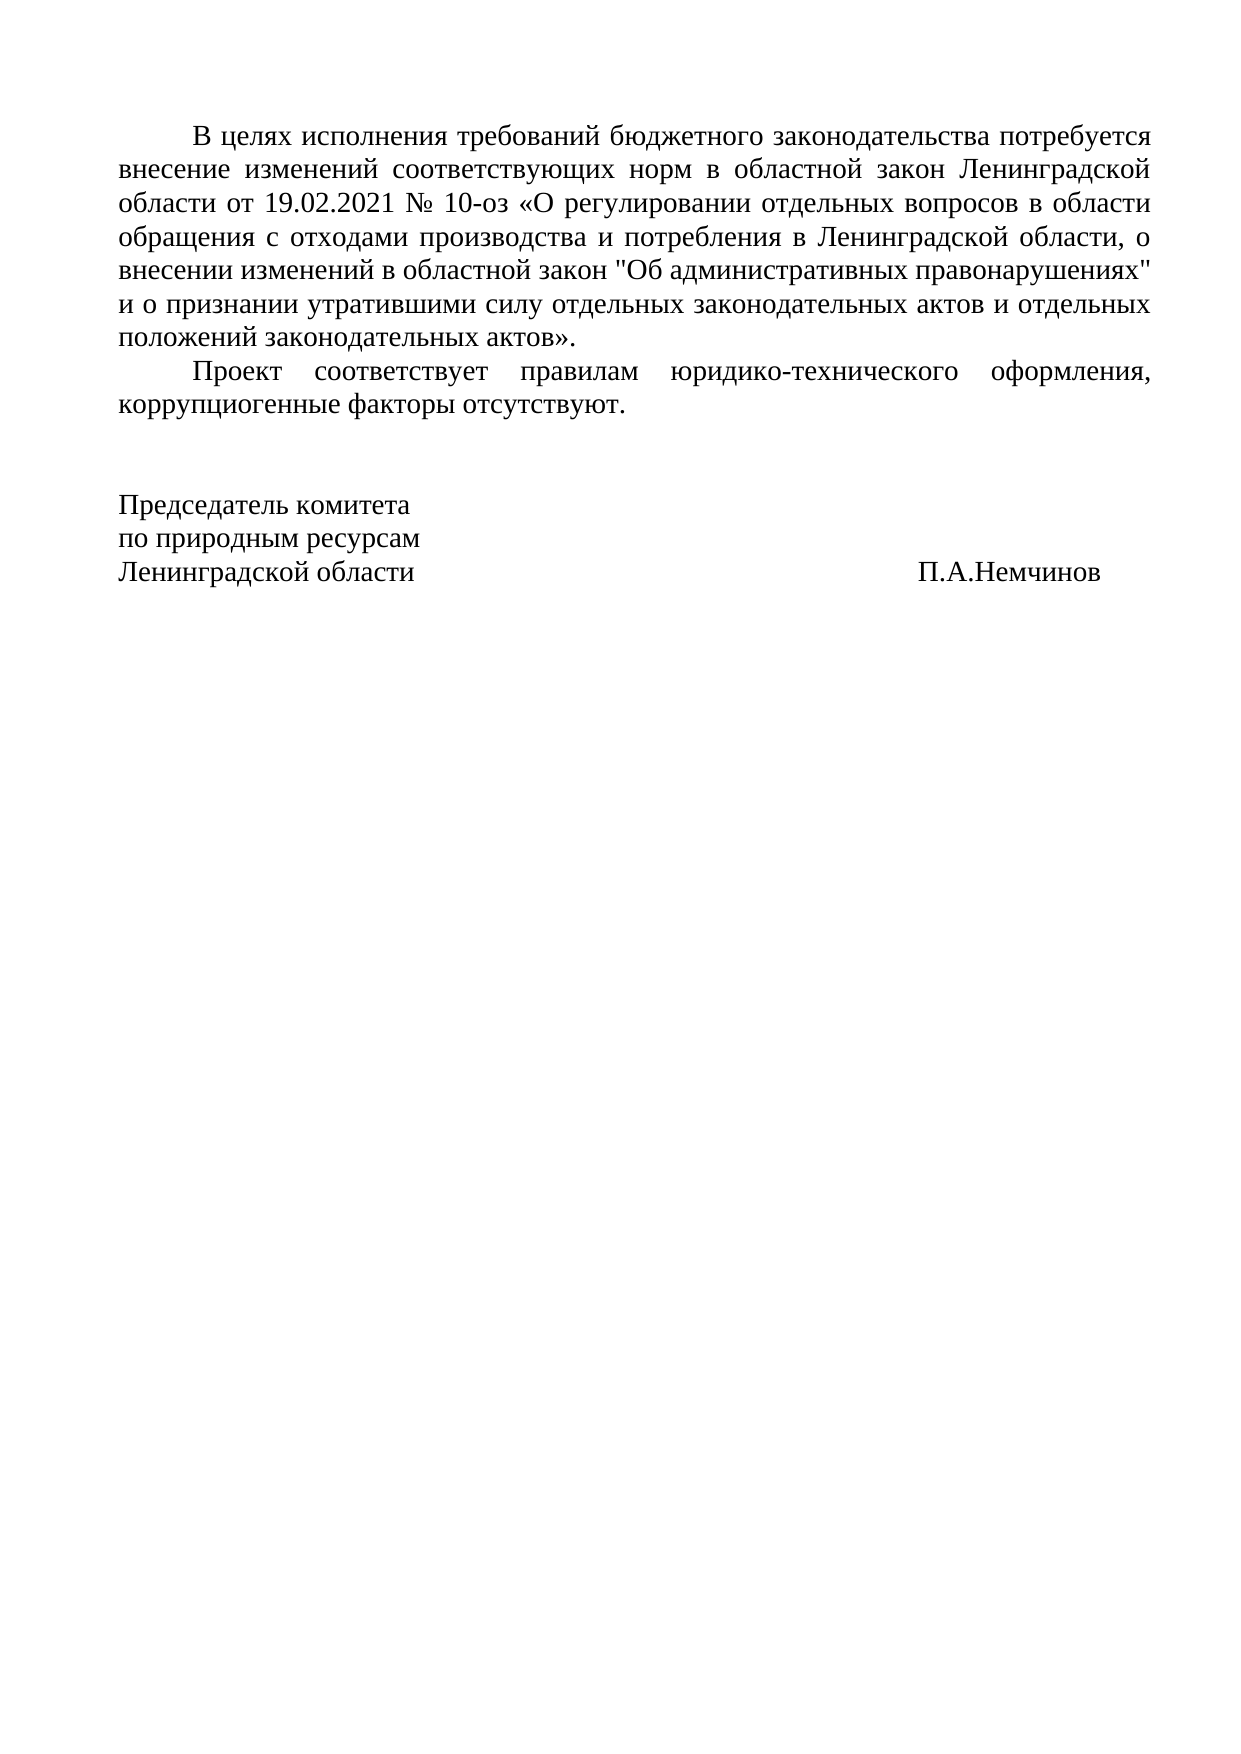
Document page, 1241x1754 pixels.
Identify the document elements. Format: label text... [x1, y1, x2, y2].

text Ленинградской области П.А.Немчинов [118, 554, 1152, 588]
text по природным ресурсам [118, 521, 1152, 554]
text Председатель комитета [118, 487, 1152, 521]
text В целях исполнения требований бюджетного законодательства потребуется внесение изменений соответствующих норм в областной закон Ленинградской области от 19.02.2021 № 10-оз «О регулировании отдельных вопросов в области обращения с отходами производства и потребления в Ленинградской области, о внесении изменений в областной закон "Об административных правонарушениях" и о признании утратившими силу отдельных законодательных актов и отдельных положений законодательных актов». [118, 118, 1152, 353]
text Проект соответствует правилам юридико-технического оформления, коррупциогенные факторы отсутствуют. [118, 353, 1152, 420]
